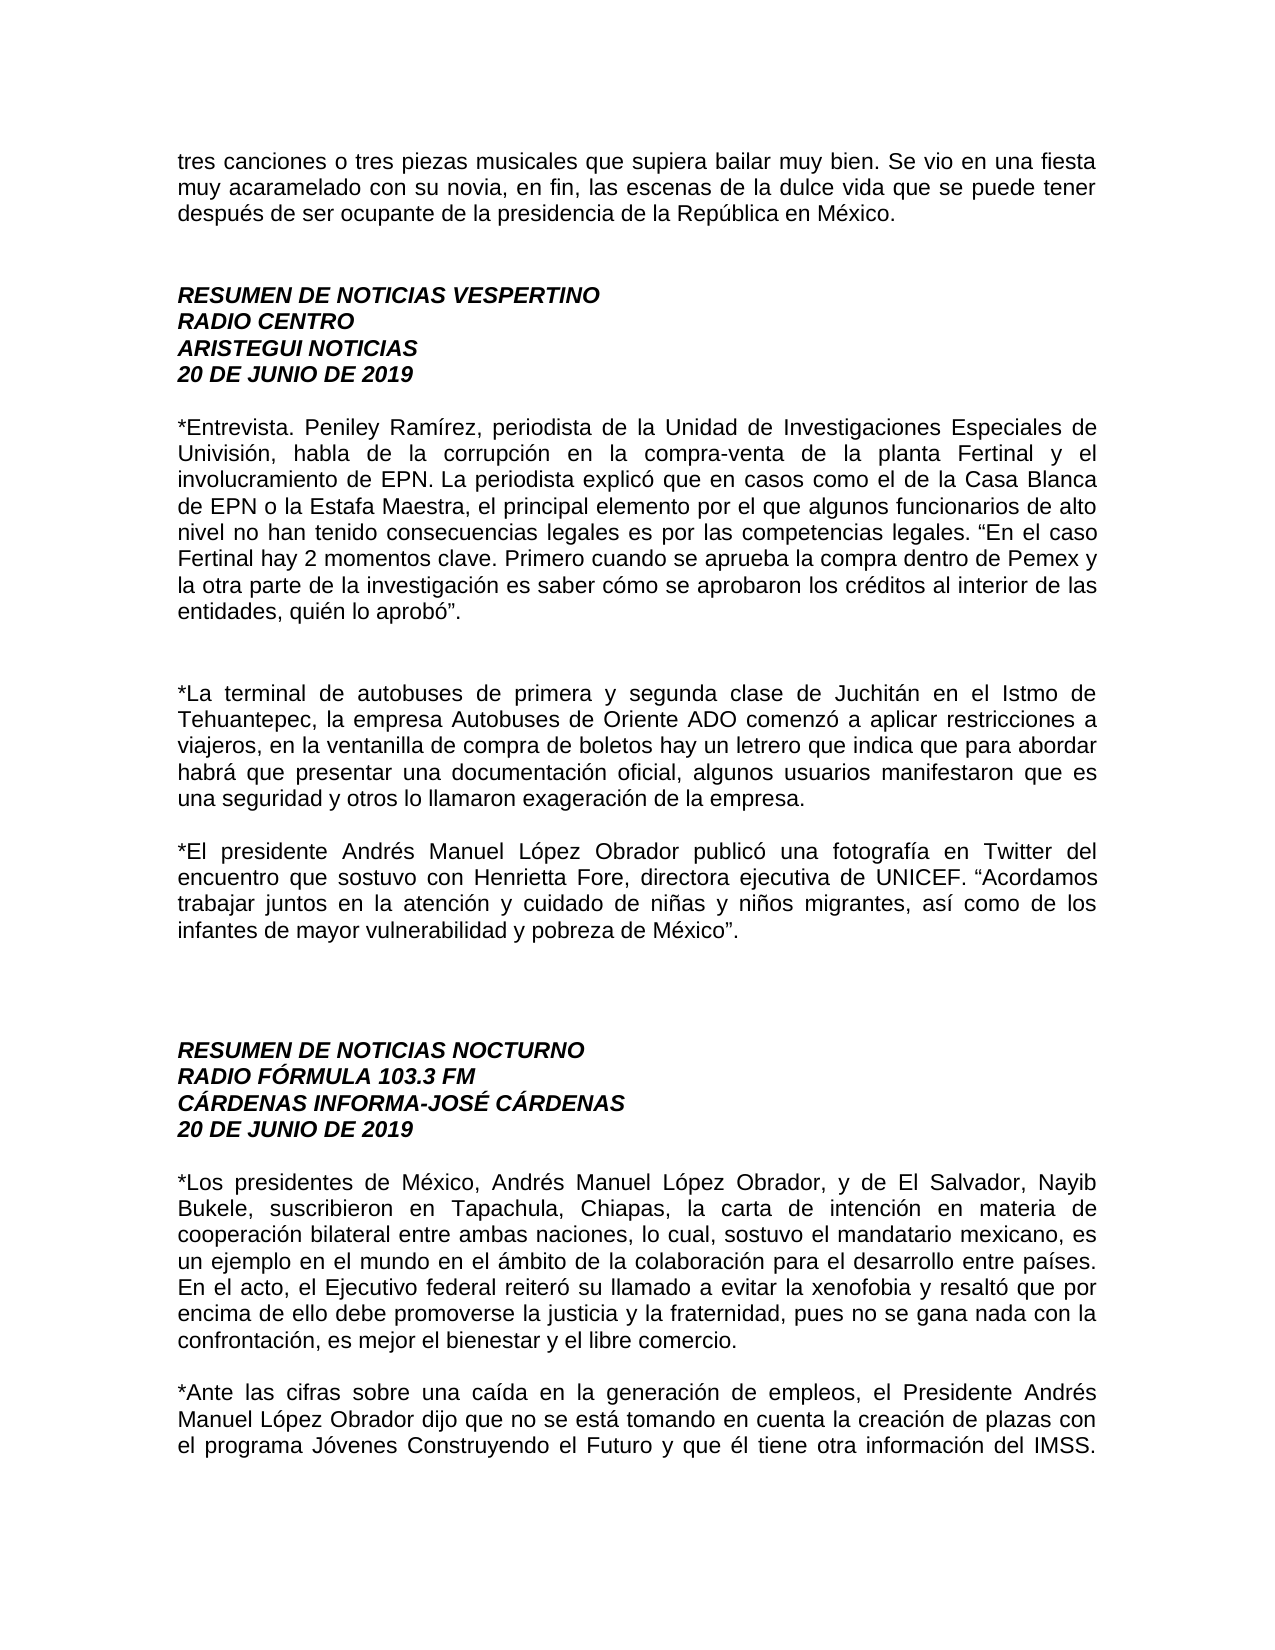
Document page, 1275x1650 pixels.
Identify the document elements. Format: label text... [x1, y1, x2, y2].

text *La terminal de autobuses de primera y segunda clase de Juchitán en el Istmo de Tehuantepec, la empresa Autobuses de Oriente ADO comenzó a aplicar restricciones a viajeros, en la ventanilla de compra de boletos hay un letrero que indica que para abordar habrá que presentar una documentación oficial, algunos usuarios manifestaron que es una seguridad y otros lo llamaron exageración de la empresa. [177, 679, 1098, 811]
text RADIO FÓRMULA 103.3 FM [177, 1063, 1098, 1089]
text ARISTEGUI NOTICIAS [177, 334, 1098, 361]
text CÁRDENAS INFORMA-JOSÉ CÁRDENAS [177, 1089, 1098, 1116]
text RADIO CENTRO [177, 308, 1098, 334]
text 20 DE JUNIO DE 2019 [177, 361, 1098, 387]
text 20 DE JUNIO DE 2019 [177, 1116, 1098, 1142]
text RESUMEN DE NOTICIAS VESPERTINO [177, 282, 1098, 308]
text *Entrevista. Peniley Ramírez, periodista de la Unidad de Investigaciones Especiales de Univisión, habla de la corrupción en la compra-venta de la planta Fertinal y el involucramiento de EPN. La periodista explicó que en casos como el de la Casa Blanca de EPN o la Estafa Maestra, el principal elemento por el que algunos funcionarios de alto nivel no han tenido consecuencias legales es por las competencias legales. “En el caso Fertinal hay 2 momentos clave. Primero cuando se aprueba la compra dentro de Pemex y la otra parte de la investigación es saber cómo se aprobaron los créditos al interior de las entidades, quién lo aprobó”. [177, 413, 1098, 624]
text *El presidente Andrés Manuel López Obrador publicó una fotografía en Twitter del encuentro que sostuvo con Henrietta Fore, directora ejecutiva de UNICEF. “Acordamos trabajar juntos en la atención y cuidado de niñas y niños migrantes, así como de los infantes de mayor vulnerabilidad y pobreza de México”. [177, 838, 1098, 943]
text *Los presidentes de México, Andrés Manuel López Obrador, y de El Salvador, Nayib Bukele, suscribieron en Tapachula, Chiapas, la carta de intención en materia de cooperación bilateral entre ambas naciones, lo cual, sostuvo el mandatario mexicano, es un ejemplo en el mundo en el ámbito de la colaboración para el desarrollo entre países. En el acto, el Ejecutivo federal reiteró su llamado a evitar la xenofobia y resaltó que por encima de ello debe promoverse la justicia y la fraternidad, pues no se gana nada con la confrontación, es mejor el bienestar y el libre comercio. [177, 1168, 1098, 1353]
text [177, 148, 1098, 227]
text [177, 1379, 1098, 1458]
text RESUMEN DE NOTICIAS NOCTURNO [177, 1037, 1098, 1063]
